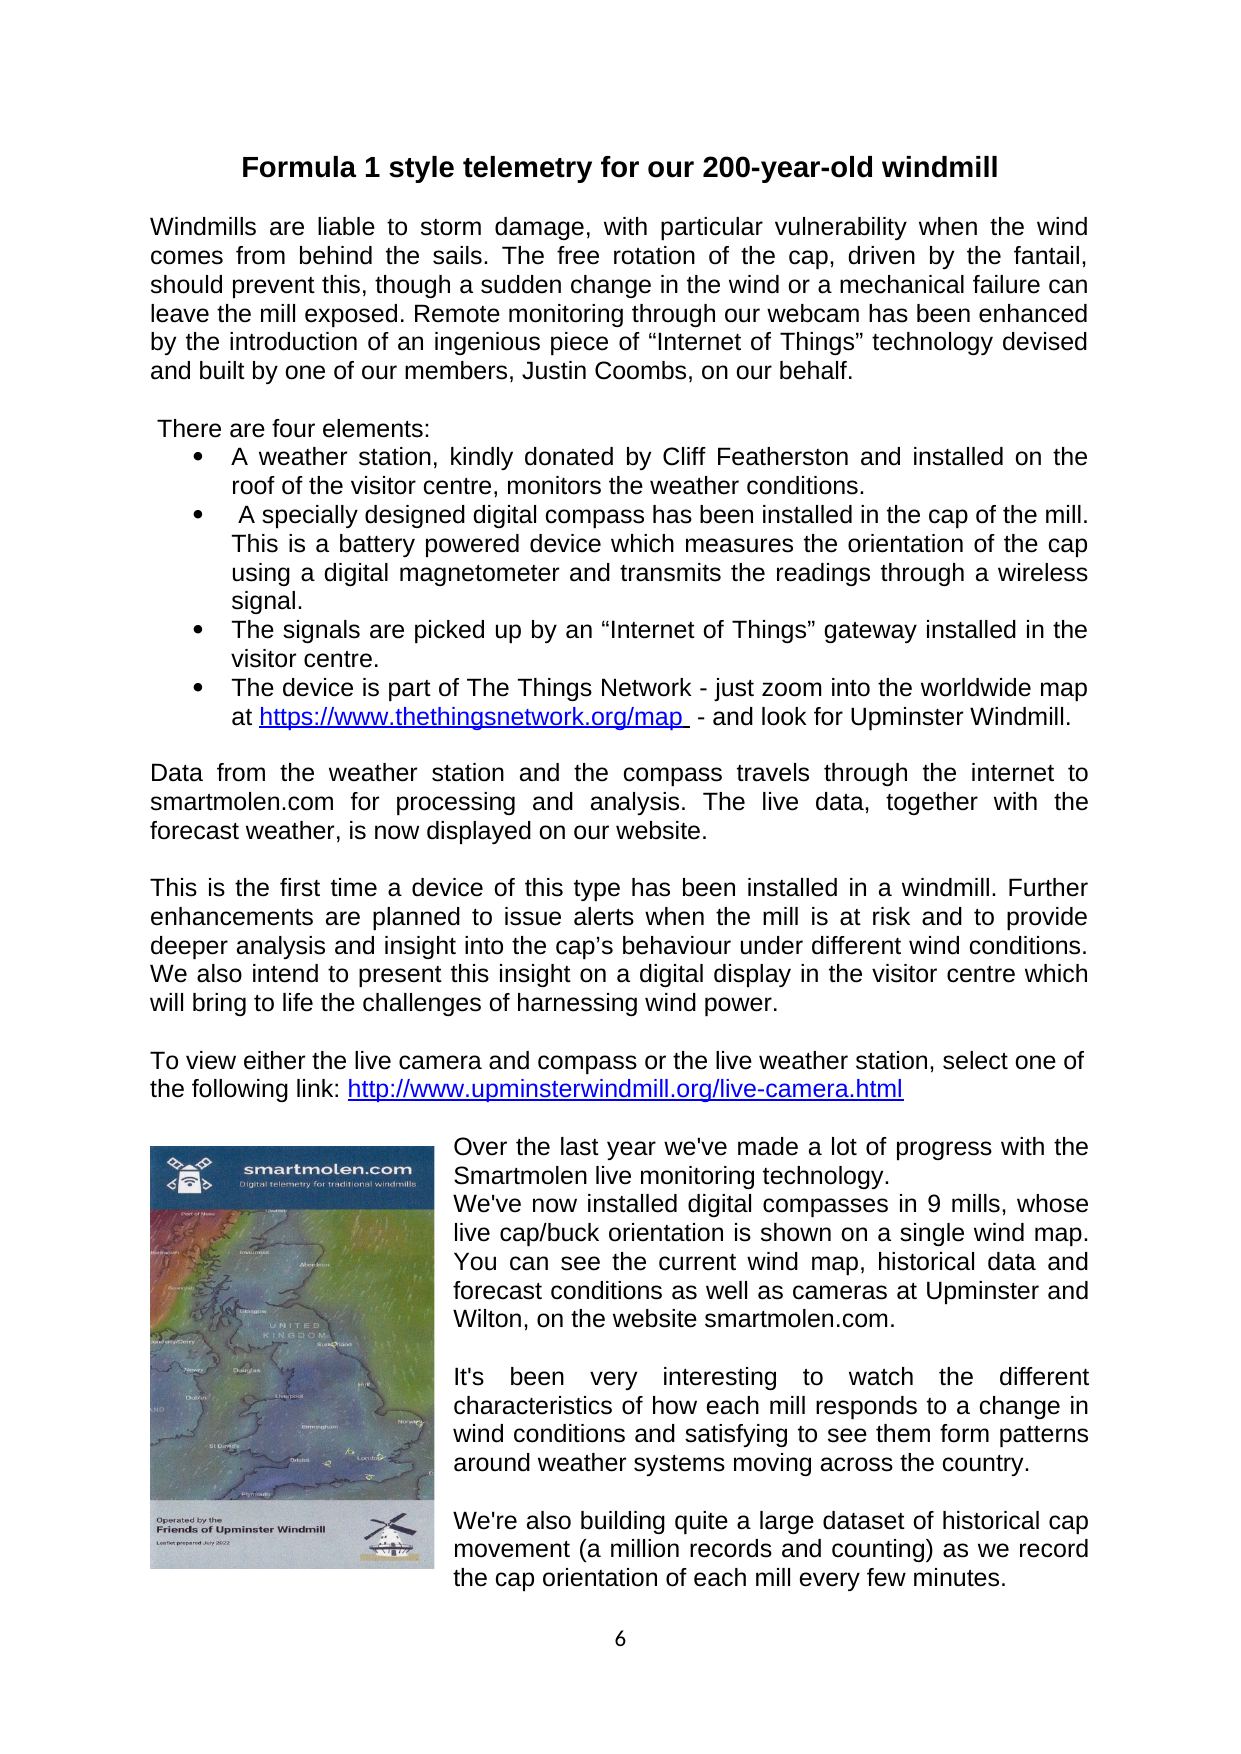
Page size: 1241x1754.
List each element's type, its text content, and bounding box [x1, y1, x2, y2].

picture [150, 1146, 435, 1569]
list The device is part of The Things Network - just zoom into the worldwide map at https://www.thethingsnetwork.org/map - and look for Upminster Windmill. [194, 673, 1090, 730]
text We're also building quite a large dataset of historical cap movement (a million records and counting) as we record the cap orientation of each mill every few minutes. [150, 1506, 1090, 1592]
text Windmills are liable to storm damage, with particular vulnerability when the wind comes from behind the sails. The free rotation of the cap, driven by the fantail, should prevent this, though a sudden change in the wind or a mechanical failure can leave the mill exposed. Remote monitoring through our webcam has been enhanced by the introduction of an ingenious piece of “Internet of Things” technology devised and built by one of our members, Justin Coombs, on our behalf. [150, 212, 1090, 385]
text This is the first time a device of this type has been installed in a windmill. Further enhancements are planned to issue alerts when the mill is at risk and to provide deeper analysis and insight into the cap’s behaviour under different wind conditions. We also intend to present this insight on a digital display in the visitor centre which will bring to life the challenges of harnessing wind power. [150, 873, 1090, 1017]
text There are four elements: [150, 413, 1090, 442]
text We've now installed digital compasses in 9 mills, whose live cap/buck orientation is shown on a single wind map. You can see the current wind map, historical data and forecast conditions as well as cameras at Upminster and Wilton, on the website smartmolen.com. [435, 1189, 1090, 1333]
text the following link: http://www.upminsterwindmill.org/live-camera.html [150, 1074, 1090, 1103]
list The signals are picked up by an “Internet of Things” gateway installed in the visitor centre. [194, 615, 1090, 673]
list A weather station, kindly donated by Cliff Featherston and installed on the roof of the visitor centre, monitors the weather conditions. [194, 442, 1090, 500]
text Data from the weather station and the compass travels through the internet to smartmolen.com for processing and analysis. The live data, together with the forecast weather, is now displayed on our website. [150, 758, 1090, 844]
text Over the last year we've made a lot of progress with the Smartmolen live monitoring technology. [150, 1132, 1090, 1189]
text It's been very interesting to watch the different characteristics of how each mill responds to a change in wind conditions and satisfying to see them form patterns around weather systems moving across the country. [435, 1362, 1090, 1477]
text Formula 1 style telemetry for our 200-year-old windmill [150, 150, 1090, 183]
list A specially designed digital compass has been installed in the cap of the mill. This is a battery powered device which measures the orientation of the cap using a digital magnetometer and transmits the readings through a wireless signal. [194, 500, 1090, 615]
text To view either the live camera and compass or the live weather station, select one of [150, 1046, 1090, 1074]
